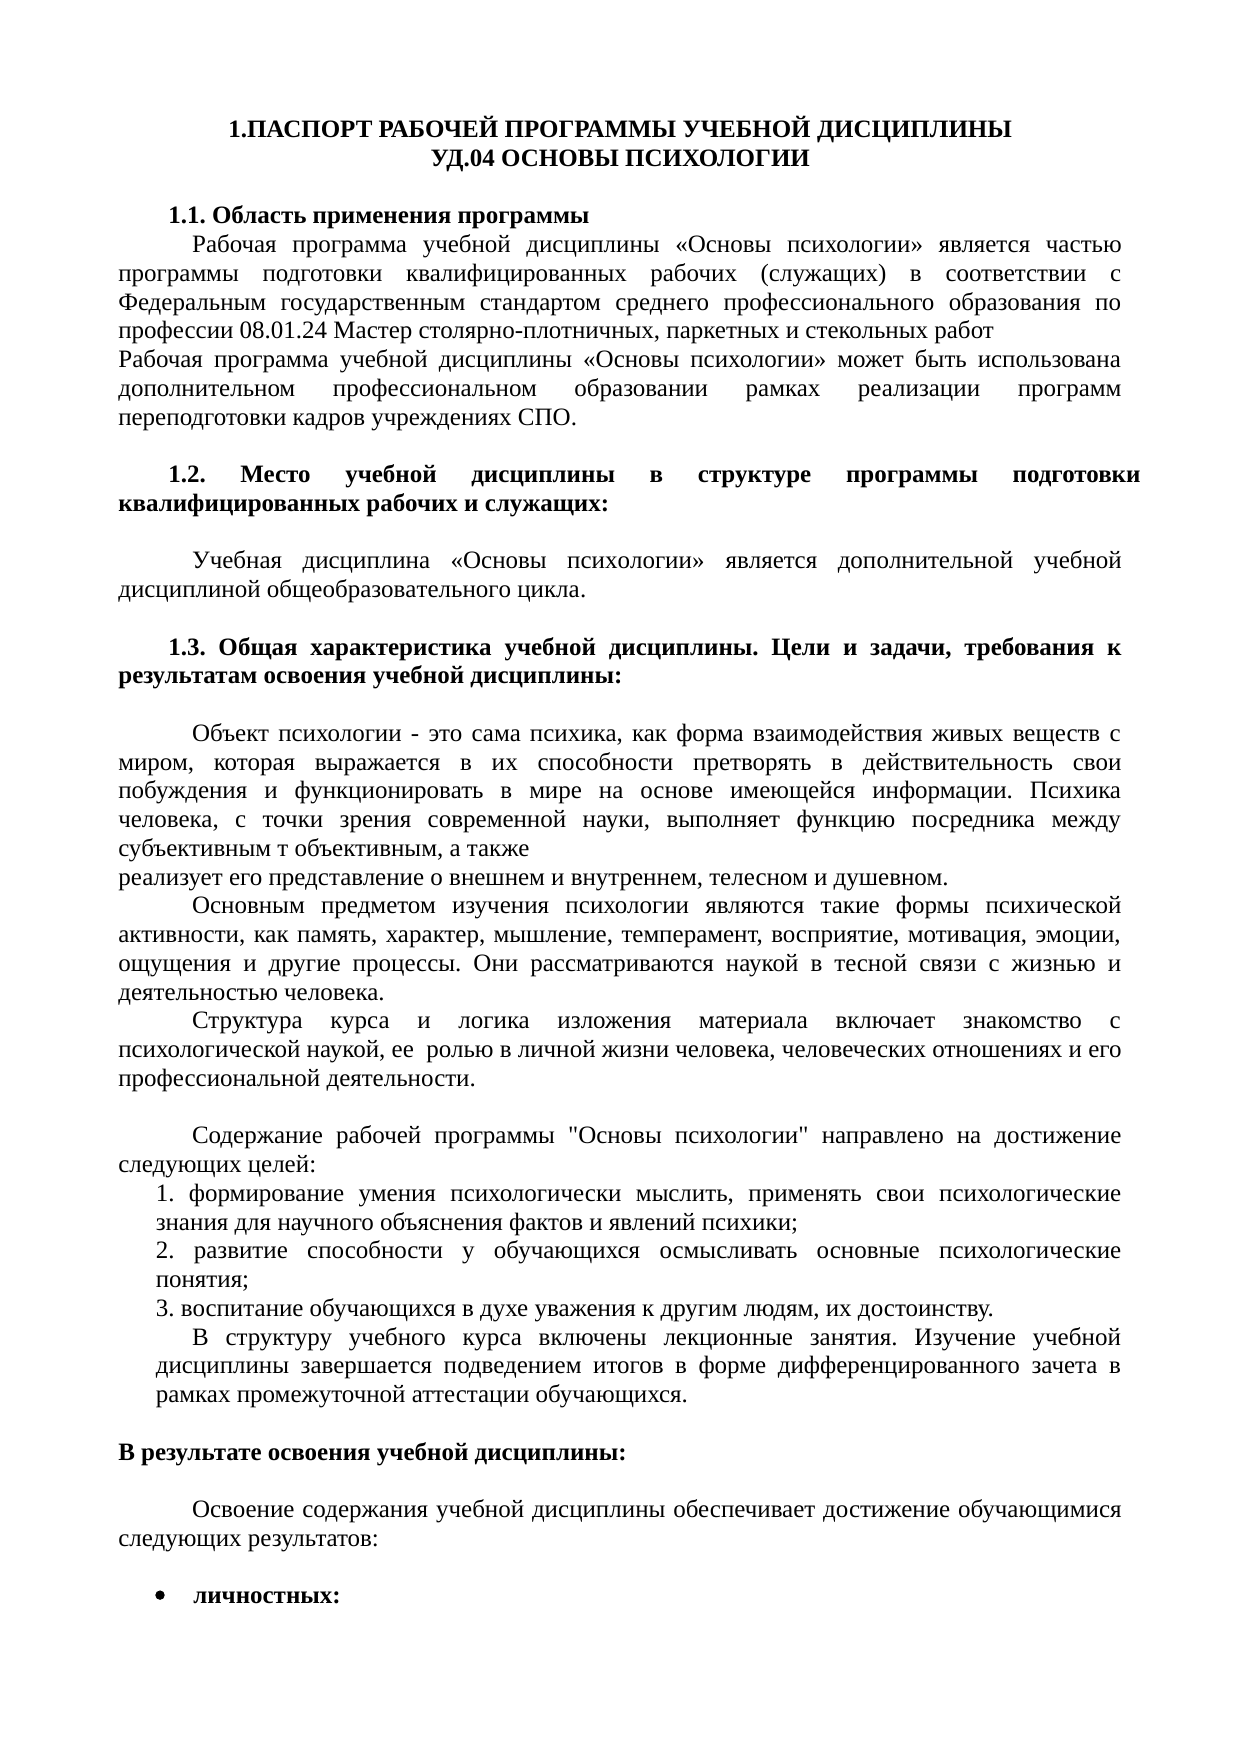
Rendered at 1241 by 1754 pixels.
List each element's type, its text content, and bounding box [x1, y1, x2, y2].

text В результате освоения учебной дисциплины: [118, 1437, 1122, 1466]
text Учебная дисциплина «Основы психологии» является дополнительной учебной дисциплиной общеобразовательного цикла. [118, 546, 1122, 603]
text Основным предметом изучения психологии являются такие формы психической активности, как память, характер, мышление, темперамент, восприятие, мотивация, эмоции, ощущения и другие процессы. Они рассматриваются наукой в тесной связи с жизнью и деятельностью человека. [118, 891, 1122, 1006]
list личностных: [156, 1581, 1122, 1609]
text 2. развитие способности у обучающихся осмысливать основные психологические понятия; [156, 1236, 1122, 1293]
text 1.3. Общая характеристика учебной дисциплины. Цели и задачи, требования к результатам освоения учебной дисциплины: [118, 632, 1122, 689]
text Объект психологии - это сама психика, как форма взаимодействия живых веществ с миром, которая выражается в их способности претворять в действительность свои побуждения и функционировать в мире на основе имеющейся информации. Психика человека, с точки зрения современной науки, выполняет функцию посредника между субъективным т объективным, а также [118, 718, 1122, 862]
text 1.2. Место учебной дисциплины в структуре программы подготовки квалифицированных рабочих и служащих: [118, 459, 1141, 517]
text Структура курса и логика изложения материала включает знакомство с психологической наукой, ее ролью в личной жизни человека, человеческих отношениях и его профессиональной деятельности. [118, 1006, 1122, 1092]
text Освоение содержания учебной дисциплины обеспечивает достижение обучающимися следующих результатов: [118, 1494, 1122, 1552]
text 1.ПАСПОРТ РАБОЧЕЙ ПРОГРАММЫ УЧЕБНОЙ ДИСЦИПЛИНЫ [118, 114, 1122, 143]
text В структуру учебного курса включены лекционные занятия. Изучение учебной дисциплины завершается подведением итогов в форме дифференцированного зачета в рамках промежуточной аттестации обучающихся. [156, 1322, 1122, 1408]
text 3. воспитание обучающихся в духе уважения к другим людям, их достоинству. [156, 1293, 1122, 1322]
text реализует его представление о внешнем и внутреннем, телесном и душевном. [118, 862, 1122, 891]
text 1.1. Область применения программы [118, 201, 1122, 229]
text Рабочая программа учебной дисциплины «Основы психологии» является частью программы подготовки квалифицированных рабочих (служащих) в соответствии с Федеральным государственным стандартом среднего профессионального образования по профессии 08.01.24 Мастер столярно-плотничных, паркетных и стекольных работ [118, 229, 1122, 344]
text 1. формирование умения психологически мыслить, применять свои психологические знания для научного объяснения фактов и явлений психики; [156, 1178, 1122, 1236]
text Содержание рабочей программы "Основы психологии" направлено на достижение следующих целей: [118, 1121, 1122, 1178]
text Рабочая программа учебной дисциплины «Основы психологии» может быть использована дополнительном профессиональном образовании рамках реализации программ переподготовки кадров учреждениях СПО. [118, 344, 1122, 431]
text УД.04 ОСНОВЫ ПСИХОЛОГИИ [118, 143, 1122, 172]
